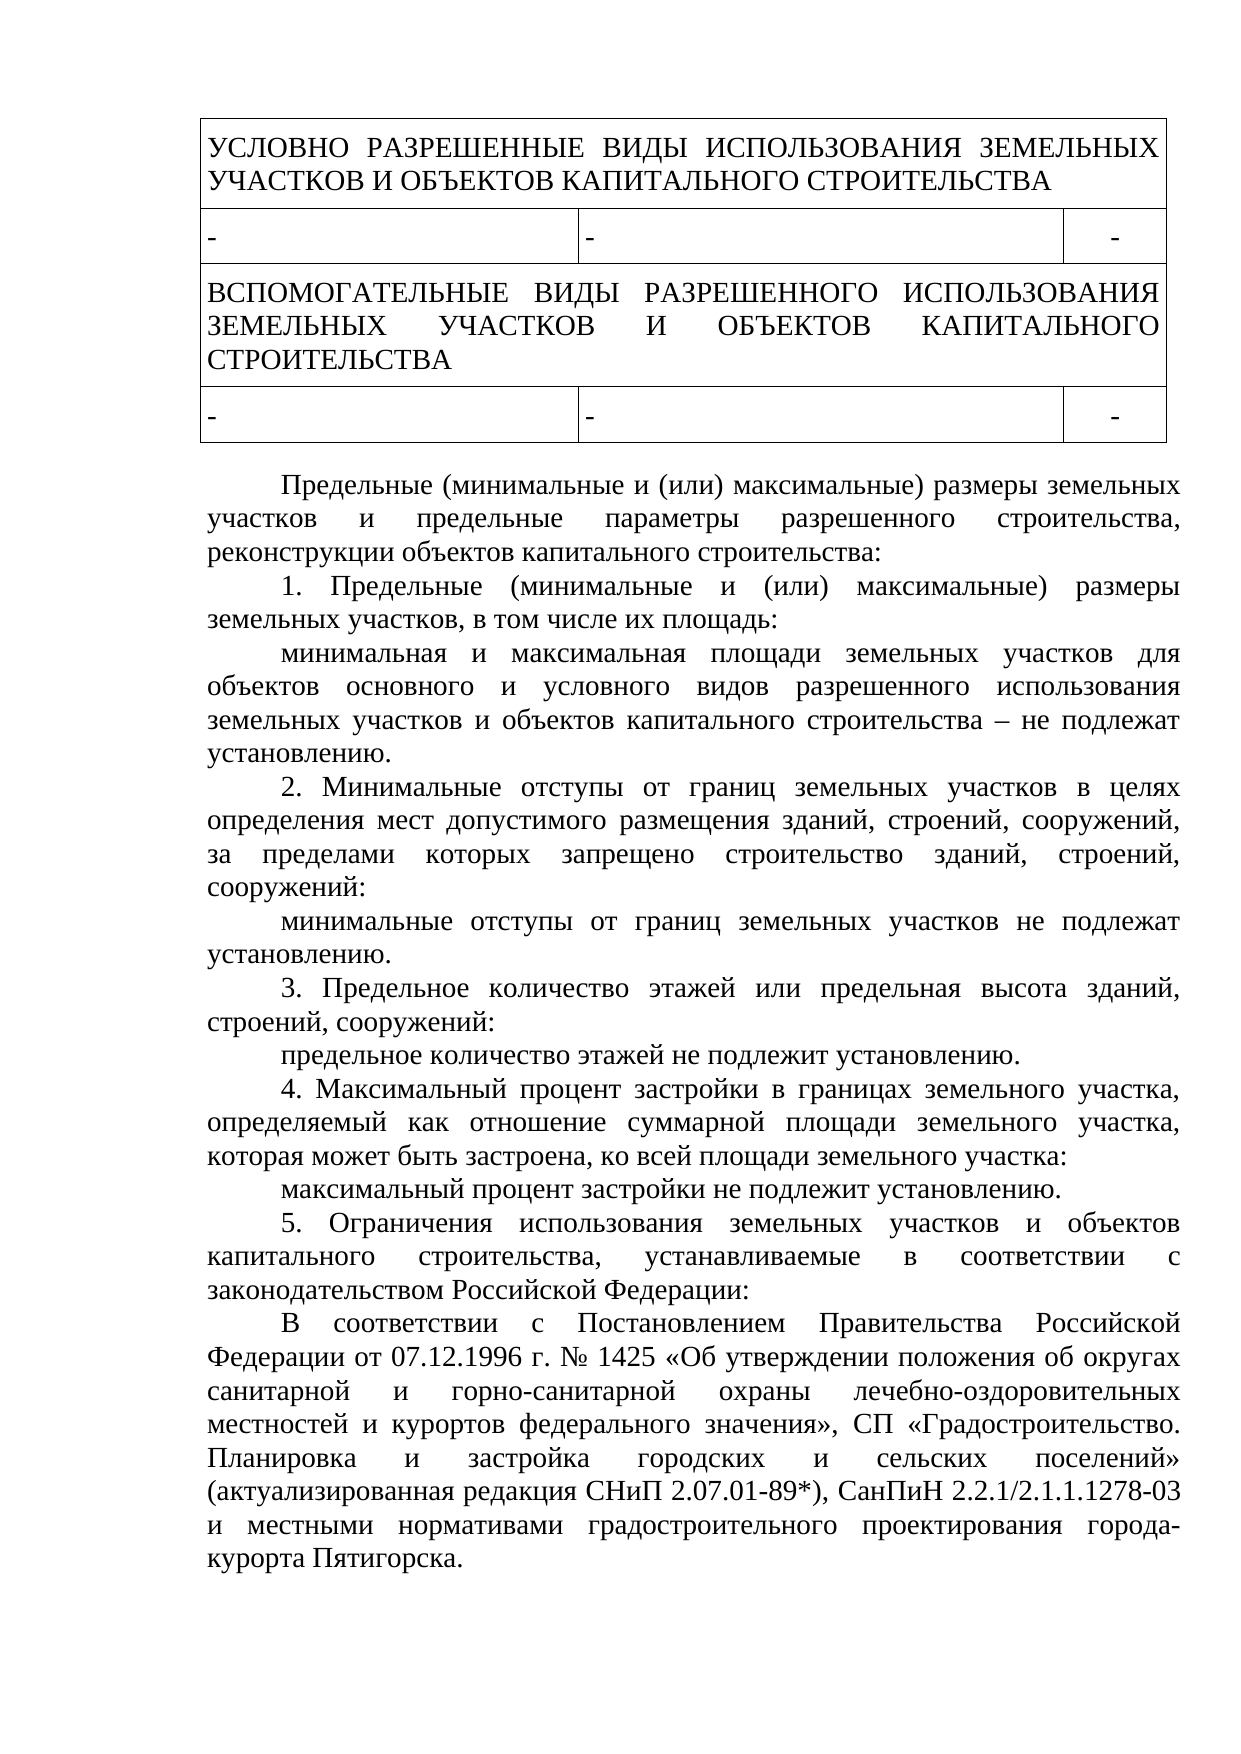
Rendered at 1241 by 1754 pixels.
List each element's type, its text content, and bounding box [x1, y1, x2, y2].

text 2. Минимальные отступы от границ земельных участков в целях определения мест допустимого размещения зданий, строений, сооружений, за пределами которых запрещено строительство зданий, строений, сооружений: [207, 769, 1181, 903]
table_cell - [579, 209, 1063, 263]
text максимальный процент застройки не подлежит установлению. [207, 1171, 1181, 1205]
text минимальные отступы от границ земельных участков не подлежат установлению. [207, 903, 1181, 970]
text 3. Предельное количество этажей или предельная высота зданий, строений, сооружений: [207, 970, 1181, 1037]
table_cell ВСПОМОГАТЕЛЬНЫЕ ВИДЫ РАЗРЕШЕННОГО ИСПОЛЬЗОВАНИЯ ЗЕМЕЛЬНЫХ УЧАСТКОВ И ОБЪЕКТОВ КАПИТАЛЬНОГО СТРОИТЕЛЬСТВА [201, 264, 1166, 386]
text 4. Максимальный процент застройки в границах земельного участка, определяемый как отношение суммарной площади земельного участка, которая может быть застроена, ко всей площади земельного участка: [207, 1071, 1181, 1171]
text минимальная и максимальная площади земельных участков для объектов основного и условного видов разрешенного использования земельных участков и объектов капитального строительства – не подлежат установлению. [207, 635, 1181, 769]
table_cell - [1064, 209, 1166, 263]
table_cell - [201, 209, 578, 263]
text 5. Ограничения использования земельных участков и объектов капитального строительства, устанавливаемые в соответствии с законодательством Российской Федерации: [207, 1205, 1181, 1306]
text предельное количество этажей не подлежит установлению. [207, 1037, 1181, 1071]
text 1. Предельные (минимальные и (или) максимальные) размеры земельных участков, в том числе их площадь: [207, 568, 1181, 635]
table_cell - [579, 387, 1063, 442]
text В соответствии с Постановлением Правительства Российской Федерации от 07.12.1996 г. № 1425 «Об утверждении положения об округах санитарной и горно-санитарной охраны лечебно-оздоровительных местностей и курортов федерального значения», СП «Градостроительство. Планировка и застройка городских и сельских поселений» (актуализированная редакция СНиП 2.07.01-89*), СанПиН 2.2.1/2.1.1.1278-03 и местными нормативами градостроительного проектирования города-курорта Пятигорска. [207, 1306, 1181, 1574]
table_cell - [1064, 387, 1166, 442]
table_cell УСЛОВНО РАЗРЕШЕННЫЕ ВИДЫ ИСПОЛЬЗОВАНИЯ ЗЕМЕЛЬНЫХ УЧАСТКОВ И ОБЪЕКТОВ КАПИТАЛЬНОГО СТРОИТЕЛЬСТВА [201, 119, 1166, 207]
text Предельные (минимальные и (или) максимальные) размеры земельных участков и предельные параметры разрешенного строительства, реконструкции объектов капитального строительства: [207, 467, 1181, 568]
table_cell - [201, 387, 578, 442]
